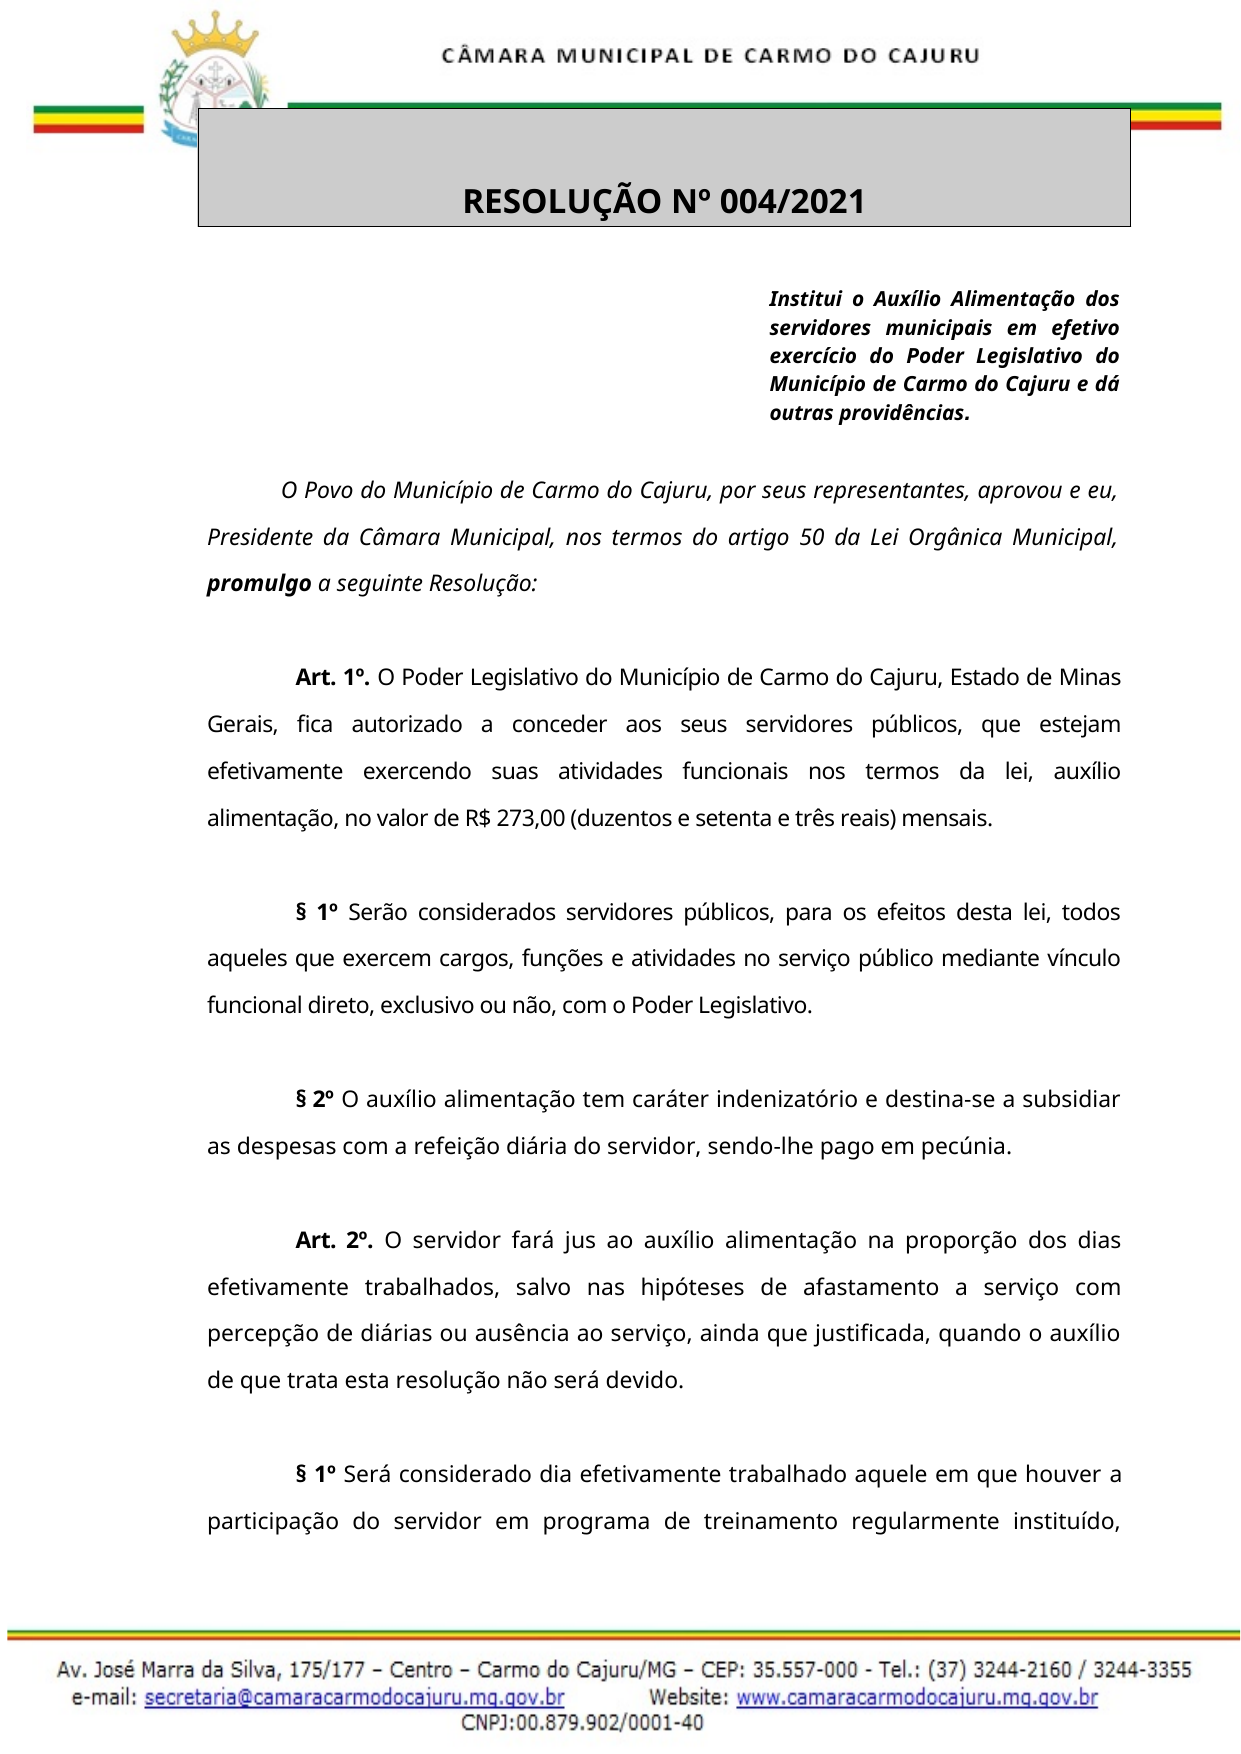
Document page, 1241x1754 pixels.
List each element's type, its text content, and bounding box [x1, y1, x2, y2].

text O Povo do Município de Carmo do Cajuru, por seus representantes, aprovou e eu, Presidente da Câmara Municipal, nos termos do artigo 50 da Lei Orgânica Municipal, promulgo a seguinte Resolução: [207, 474, 1122, 599]
picture [26, 0, 1241, 175]
text Art. 2º. O servidor fará jus ao auxílio alimentação na proporção dos dias efetivamente trabalhados, salvo nas hipóteses de afastamento a serviço com percepção de diárias ou ausência ao serviço, ainda que justificada, quando o auxílio de que trata esta resolução não será devido. [207, 1224, 1122, 1396]
text § 1º Serão considerados servidores públicos, para os efeitos desta lei, todos aqueles que exercem cargos, funções e atividades no serviço público mediante vínculo funcional direto, exclusivo ou não, com o Poder Legislativo. [207, 896, 1122, 1021]
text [207, 1458, 1122, 1536]
picture [7, 1621, 1241, 1754]
text Institui o Auxílio Alimentação dos servidores municipais em efetivo exercício do Poder Legislativo do Município de Carmo do Cajuru e dá outras providências. [769, 284, 1122, 426]
text RESOLUÇÃO Nº 004/2021 [199, 109, 1130, 226]
text Art. 1º. O Poder Legislativo do Município de Carmo do Cajuru, Estado de Minas Gerais, fica autorizado a conceder aos seus servidores públicos, que estejam efetivamente exercendo suas atividades funcionais nos termos da lei, auxílio alimentação, no valor de R$ 273,00 (duzentos e setenta e três reais) mensais. [207, 661, 1122, 833]
text § 2º O auxílio alimentação tem caráter indenizatório e destina-se a subsidiar as despesas com a refeição diária do servidor, sendo-lhe pago em pecúnia. [207, 1083, 1122, 1161]
